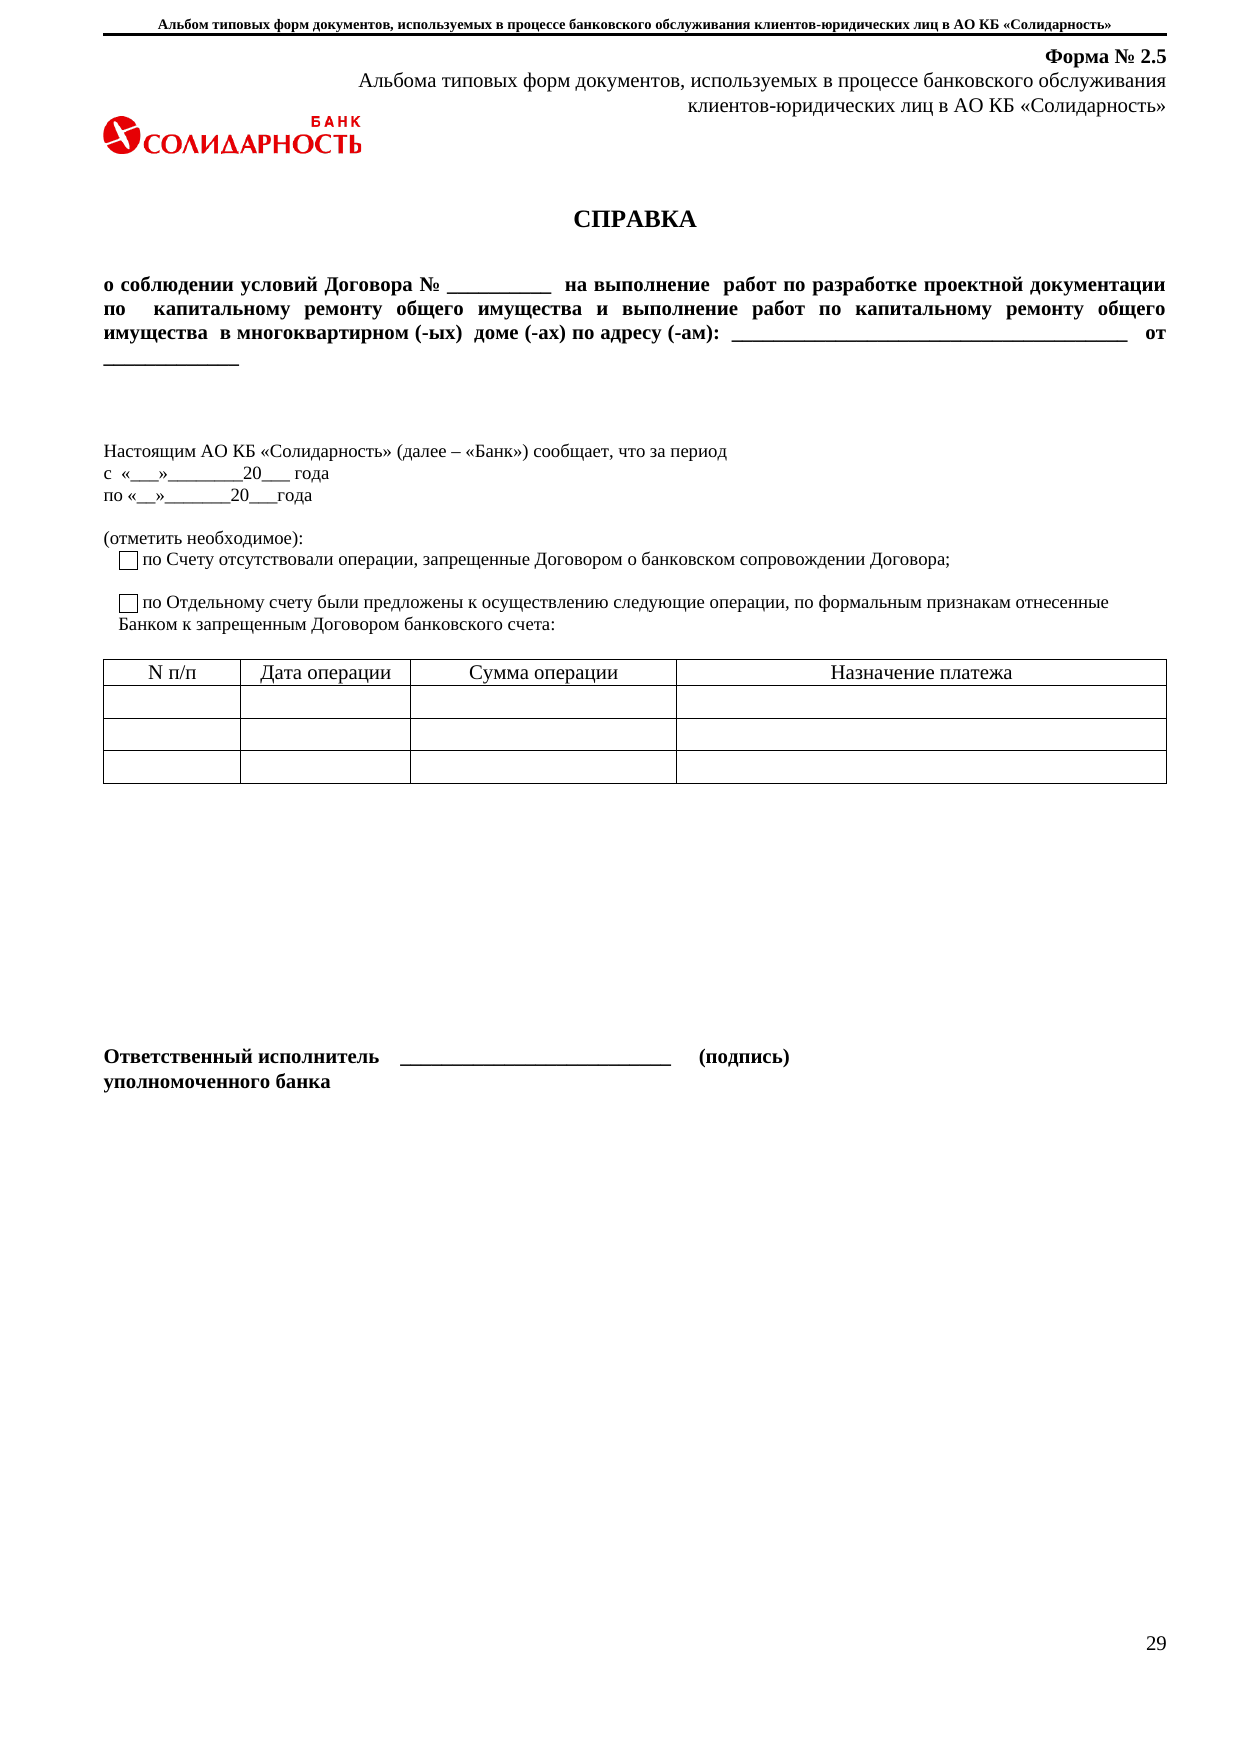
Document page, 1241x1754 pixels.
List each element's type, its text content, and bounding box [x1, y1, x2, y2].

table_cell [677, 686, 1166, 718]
list по Cчету отсутствовали операции, запрещенные Договором о банковском сопровождении Договора; [118, 548, 1167, 570]
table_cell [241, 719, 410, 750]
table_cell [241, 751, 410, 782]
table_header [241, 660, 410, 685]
text о соблюдении условий Договора № __________ на выполнение работ по разработке проектной документации по капитальному ремонту общего имущества и выполнение работ по капитальному ремонту общего имущества в многоквартирном (-ых) доме (-ах) по адресу (-ам): ______________________________________ от _____________ [103, 272, 1167, 368]
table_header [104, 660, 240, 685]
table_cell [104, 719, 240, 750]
subtitle Альбома типовых форм документов, используемых в процессе банковского обслуживания клиентов-юридических лиц в АО КБ «Солидарность» [74, 68, 1166, 117]
text уполномоченного банка [103, 1068, 1167, 1093]
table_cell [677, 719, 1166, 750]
text с «___»________20___ года [103, 462, 1167, 483]
text Настоящим АО КБ «Солидарность» (далее – «Банк») сообщает, что за период [103, 440, 1167, 462]
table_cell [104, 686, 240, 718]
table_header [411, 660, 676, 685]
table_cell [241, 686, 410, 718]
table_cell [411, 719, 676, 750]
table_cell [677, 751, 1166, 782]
text СПРАВКА [103, 204, 1167, 232]
text Ответственный исполнитель __________________________ (подпись) [103, 1044, 1167, 1068]
text (отметить необходимое): [103, 527, 1167, 548]
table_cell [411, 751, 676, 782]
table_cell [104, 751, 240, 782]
picture [103, 116, 362, 154]
subtitle Форма № 2.5 [74, 44, 1166, 68]
list по Отдельному счету были предложены к осуществлению следующие операции, по формальным признакам отнесенные Банком к запрещенным Договором банковского счета: [118, 591, 1167, 635]
text по «__»_______20___года [103, 483, 1167, 505]
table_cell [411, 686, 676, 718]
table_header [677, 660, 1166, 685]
